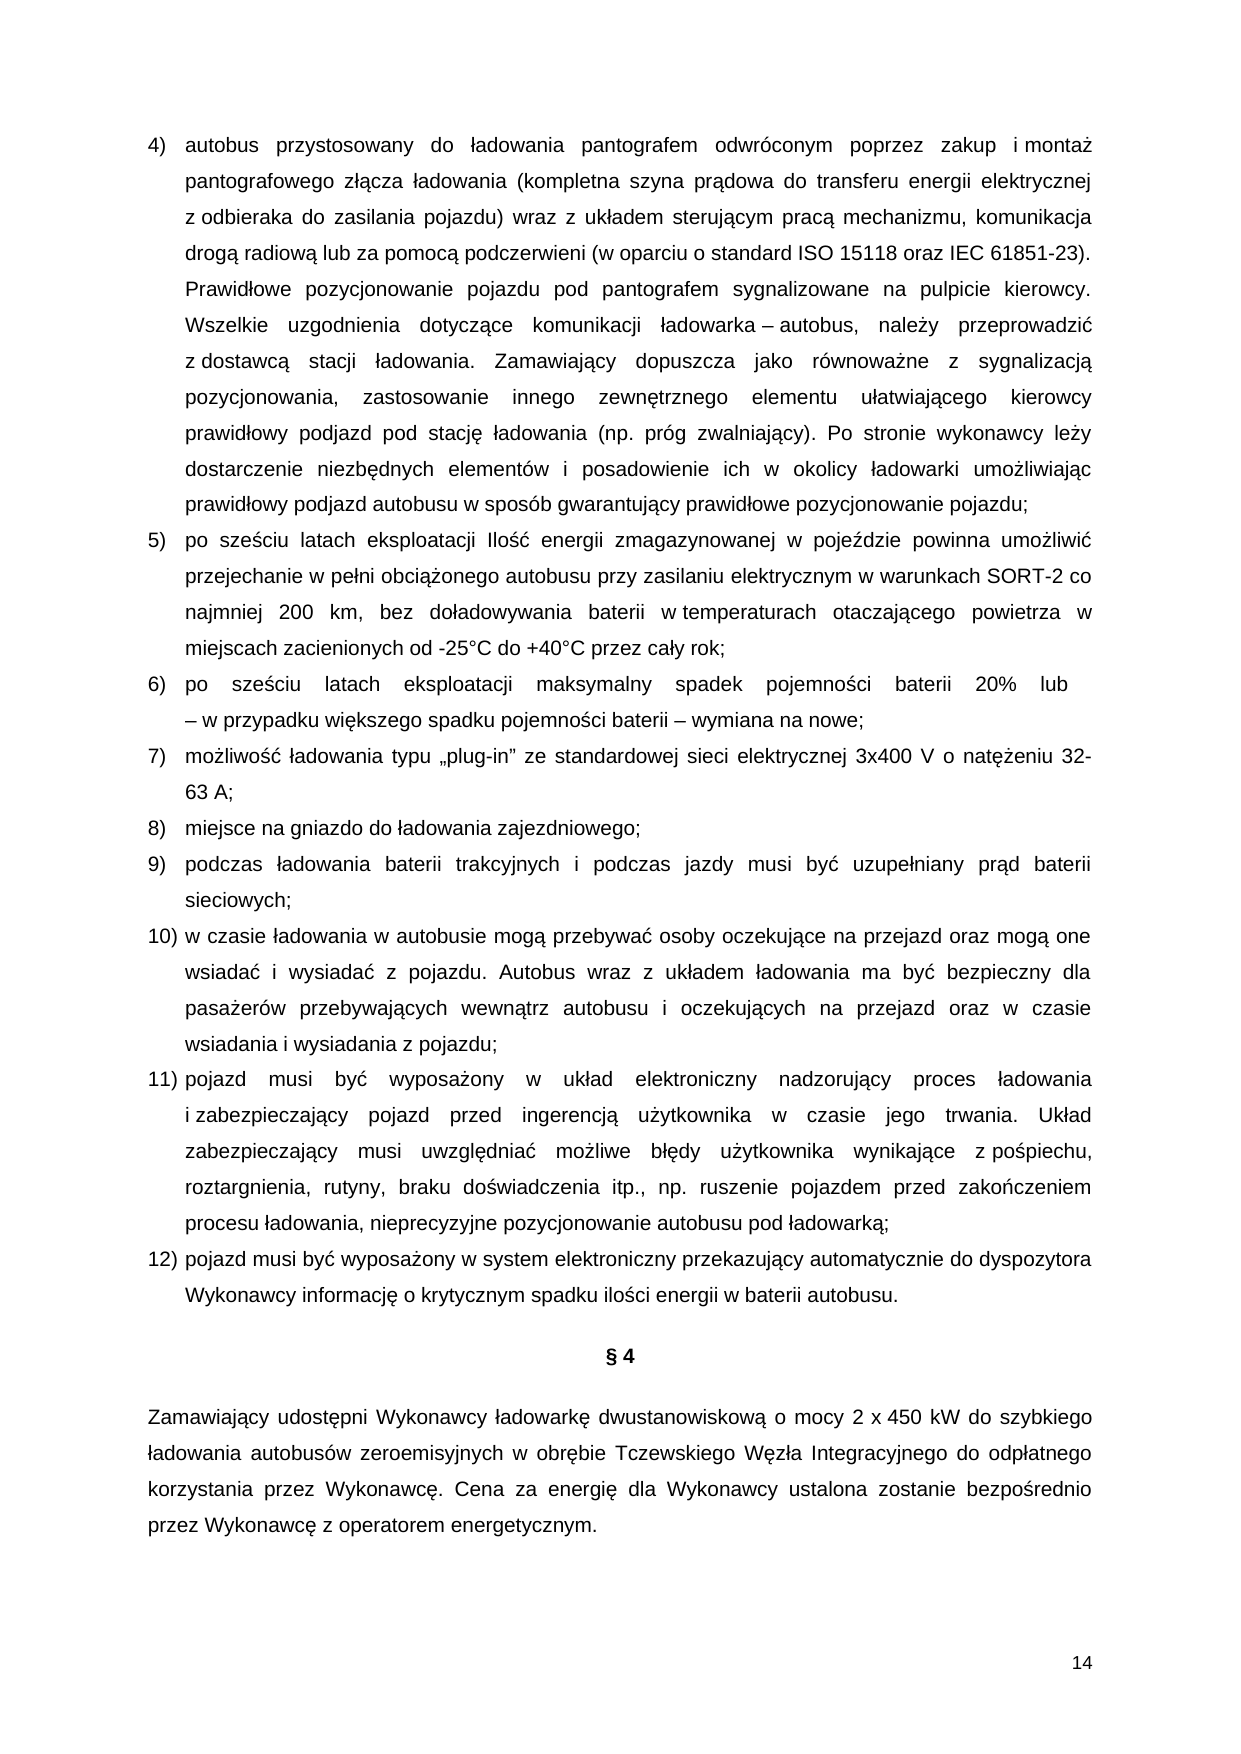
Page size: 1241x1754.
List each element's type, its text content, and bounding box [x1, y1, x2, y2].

text § 4 [148, 1344, 1092, 1368]
list możliwość ładowania typu „plug-in” ze standardowej sieci elektrycznej 3x400 V o natężeniu 32-63 A; [148, 744, 1092, 804]
list po sześciu latach eksploatacji Ilość energii zmagazynowanej w pojeździe powinna umożliwić przejechanie w pełni obciążonego autobusu przy zasilaniu elektrycznym w warunkach SORT-2 co najmniej , bez doładowywania baterii w temperaturach otaczającego powietrza w miejscach zacienionych od do + przez cały rok; [148, 528, 1092, 660]
list pojazd musi być wyposażony w układ elektroniczny nadzorujący proces ładowania i zabezpieczający pojazd przed ingerencją użytkownika w czasie jego trwania. Układ zabezpieczający musi uwzględniać możliwe błędy użytkownika wynikające z pośpiechu, roztargnienia, rutyny, braku doświadczenia itp., np. ruszenie pojazdem przed zakończeniem procesu ładowania, nieprecyzyjne pozycjonowanie autobusu pod ładowarką; [148, 1067, 1092, 1235]
list podczas ładowania baterii trakcyjnych i podczas jazdy musi być uzupełniany prąd baterii sieciowych; [148, 852, 1092, 912]
list w czasie ładowania w autobusie mogą przebywać osoby oczekujące na przejazd oraz mogą one wsiadać i wysiadać z pojazdu. Autobus wraz z układem ładowania ma być bezpieczny dla pasażerów przebywających wewnątrz autobusu i oczekujących na przejazd oraz w czasie wsiadania i wysiadania z pojazdu; [148, 923, 1092, 1055]
list po sześciu latach eksploatacji maksymalny spadek pojemności baterii 20% lub – w przypadku większego spadku pojemności baterii – wymiana na nowe; [148, 672, 1092, 732]
list miejsce na gniazdo do ładowania zajezdniowego; [148, 816, 1092, 840]
list autobus przystosowany do ładowania pantografem odwróconym poprzez zakup i montaż pantografowego złącza ładowania (kompletna szyna prądowa do transferu energii elektrycznej z odbieraka do zasilania pojazdu) wraz z układem sterującym pracą mechanizmu, komunikacja drogą radiową lub za pomocą podczerwieni (w oparciu o standard ISO 15118 oraz IEC 61851-23). Prawidłowe pozycjonowanie pojazdu pod pantografem sygnalizowane na pulpicie kierowcy. Wszelkie uzgodnienia dotyczące komunikacji ładowarka – autobus, należy przeprowadzić z dostawcą stacji ładowania. Zamawiający dopuszcza jako równoważne z sygnalizacją pozycjonowania, zastosowanie innego zewnętrznego elementu ułatwiającego kierowcy prawidłowy podjazd pod stację ładowania (np. próg zwalniający). Po stronie wykonawcy leży dostarczenie niezbędnych elementów i posadowienie ich w okolicy ładowarki umożliwiając prawidłowy podjazd autobusu w sposób gwarantujący prawidłowe pozycjonowanie pojazdu; [148, 133, 1092, 516]
list Zamawiający udostępni Wykonawcy ładowarkę dwustanowiskową o mocy 2 x 450 kW do szybkiego ładowania autobusów zeroemisyjnych w obrębie Tczewskiego Węzła Integracyjnego do odpłatnego korzystania przez Wykonawcę. Cena za energię dla Wykonawcy ustalona zostanie bezpośrednio przez Wykonawcę z operatorem energetycznym. [148, 1405, 1092, 1537]
list pojazd musi być wyposażony w system elektroniczny przekazujący automatycznie do dyspozytora Wykonawcy informację o krytycznym spadku ilości energii w baterii autobusu. [148, 1247, 1092, 1307]
